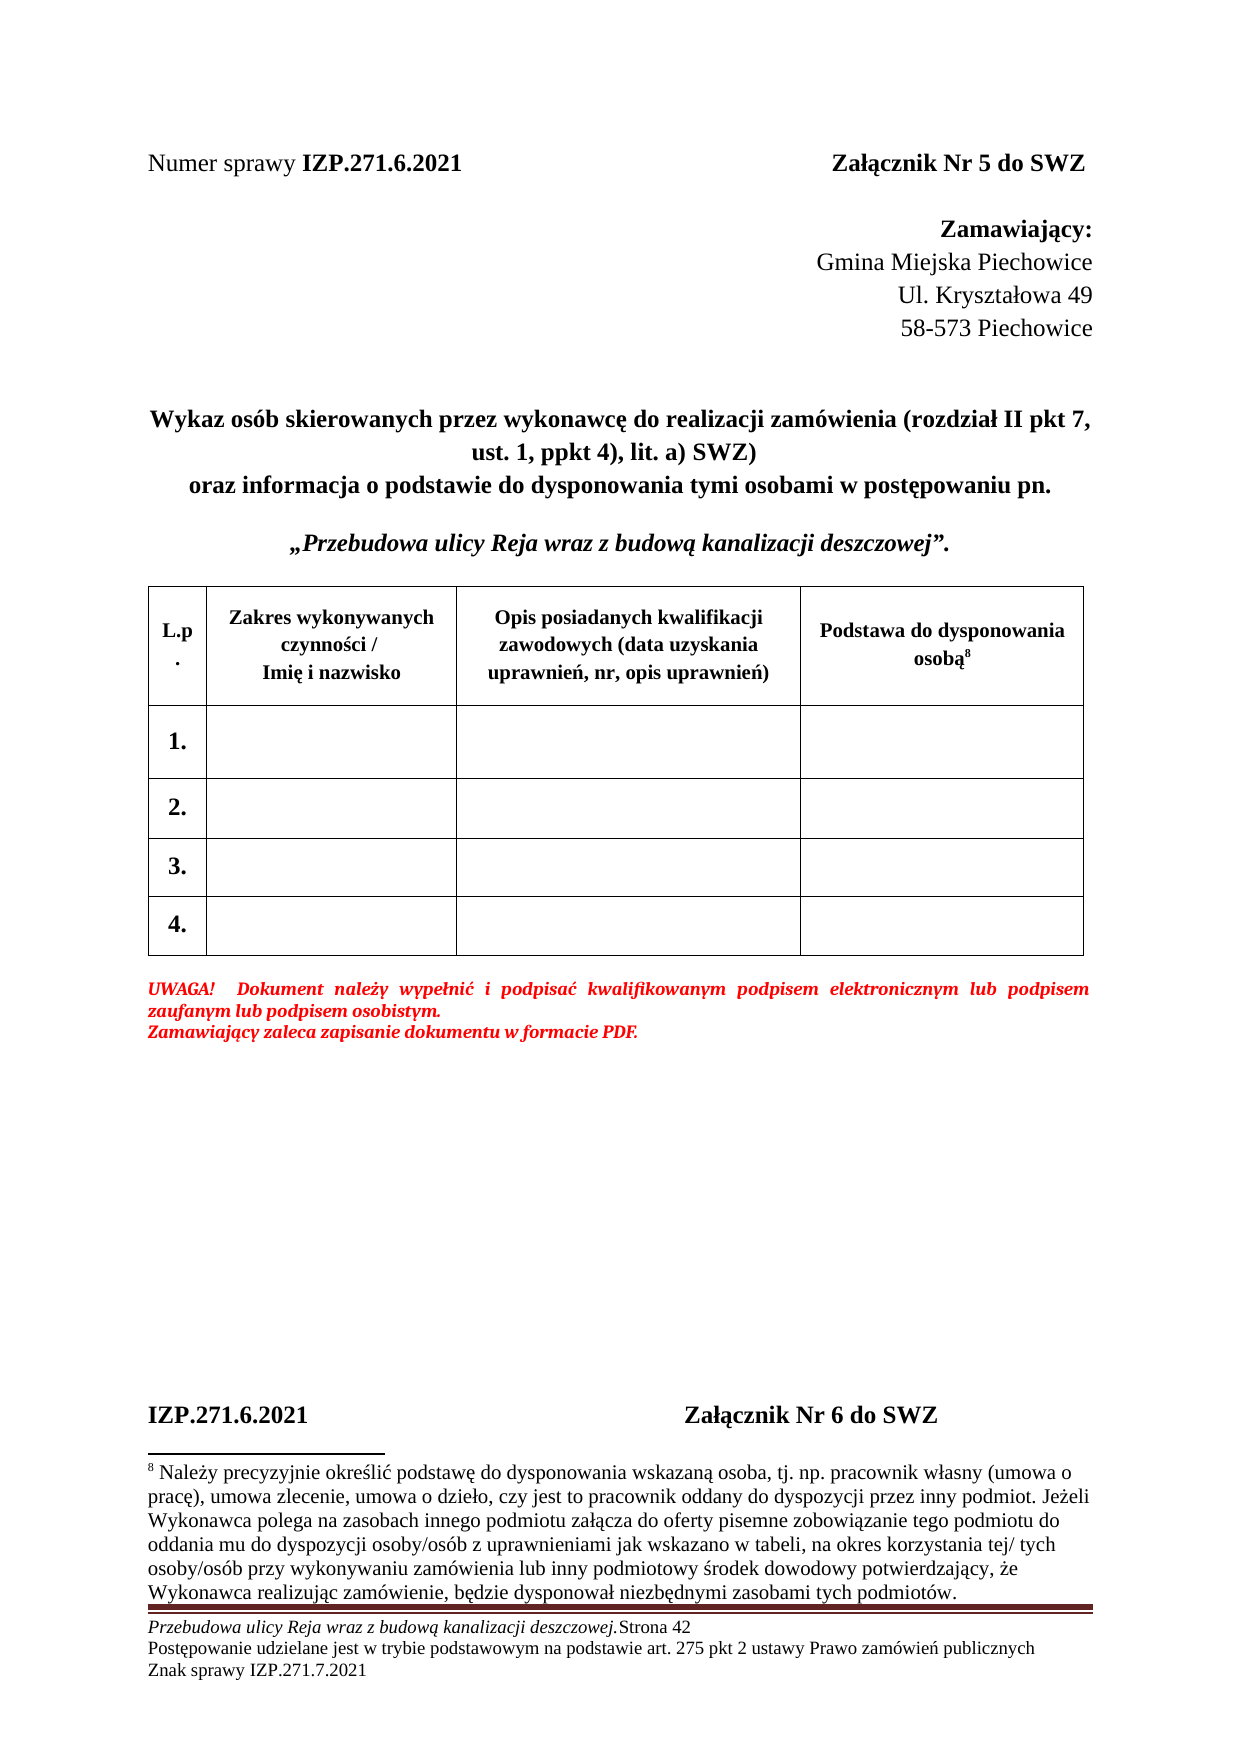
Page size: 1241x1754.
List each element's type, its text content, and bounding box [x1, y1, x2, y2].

text Ul. Kryształowa 49 [148, 280, 1093, 308]
text Wykaz osób skierowanych przez wykonawcę do realizacji zamówienia (rozdział II pkt 7, ust. 1, ppkt 4), lit. a) SWZ) oraz informacja o podstawie do dysponowania tymi osobami w postępowaniu pn. [148, 404, 1093, 498]
table_cell 1. [149, 706, 206, 778]
text 58-573 Piechowice [148, 313, 1093, 341]
text Zamawiający zaleca zapisanie dokumentu w formacie PDF. [133, 1022, 1093, 1043]
table_cell [207, 779, 456, 838]
text Numer sprawy IZP.271.6.2021 Załącznik Nr 5 do SWZ [148, 148, 1093, 176]
table_cell [457, 897, 800, 955]
table_cell 3. [149, 839, 206, 896]
table_header L.p. [149, 587, 206, 705]
table_cell [801, 897, 1083, 955]
table_cell [457, 706, 800, 778]
table_cell [207, 839, 456, 896]
text UWAGA! Dokument należy wypełnić i podpisać kwalifikowanym podpisem elektronicznym lub podpisem zaufanym lub podpisem osobistym. [148, 978, 1093, 1022]
table_cell [207, 706, 456, 778]
table_cell [801, 779, 1083, 838]
text Zamawiający: [738, 214, 1093, 242]
table_header Opis posiadanych kwalifikacji zawodowych (data uzyskania uprawnień, nr, opis uprawnień) [457, 587, 800, 705]
text Gmina Miejska Piechowice [148, 247, 1093, 275]
table_cell 4. [149, 897, 206, 955]
table_cell [457, 779, 800, 838]
text IZP.271.6.2021 Załącznik Nr 6 do SWZ [148, 1400, 1093, 1429]
table_cell [207, 897, 456, 955]
table_cell [801, 706, 1083, 778]
text „Przebudowa ulicy Reja wraz z budową kanalizacji deszczowej”. [148, 528, 1093, 557]
table_header Zakres wykonywanych czynności / Imię i nazwisko [207, 587, 456, 705]
table_cell [457, 839, 800, 896]
table_cell [801, 839, 1083, 896]
table_cell 2. [149, 779, 206, 838]
table_header Podstawa do dysponowania osobą [801, 587, 1083, 705]
